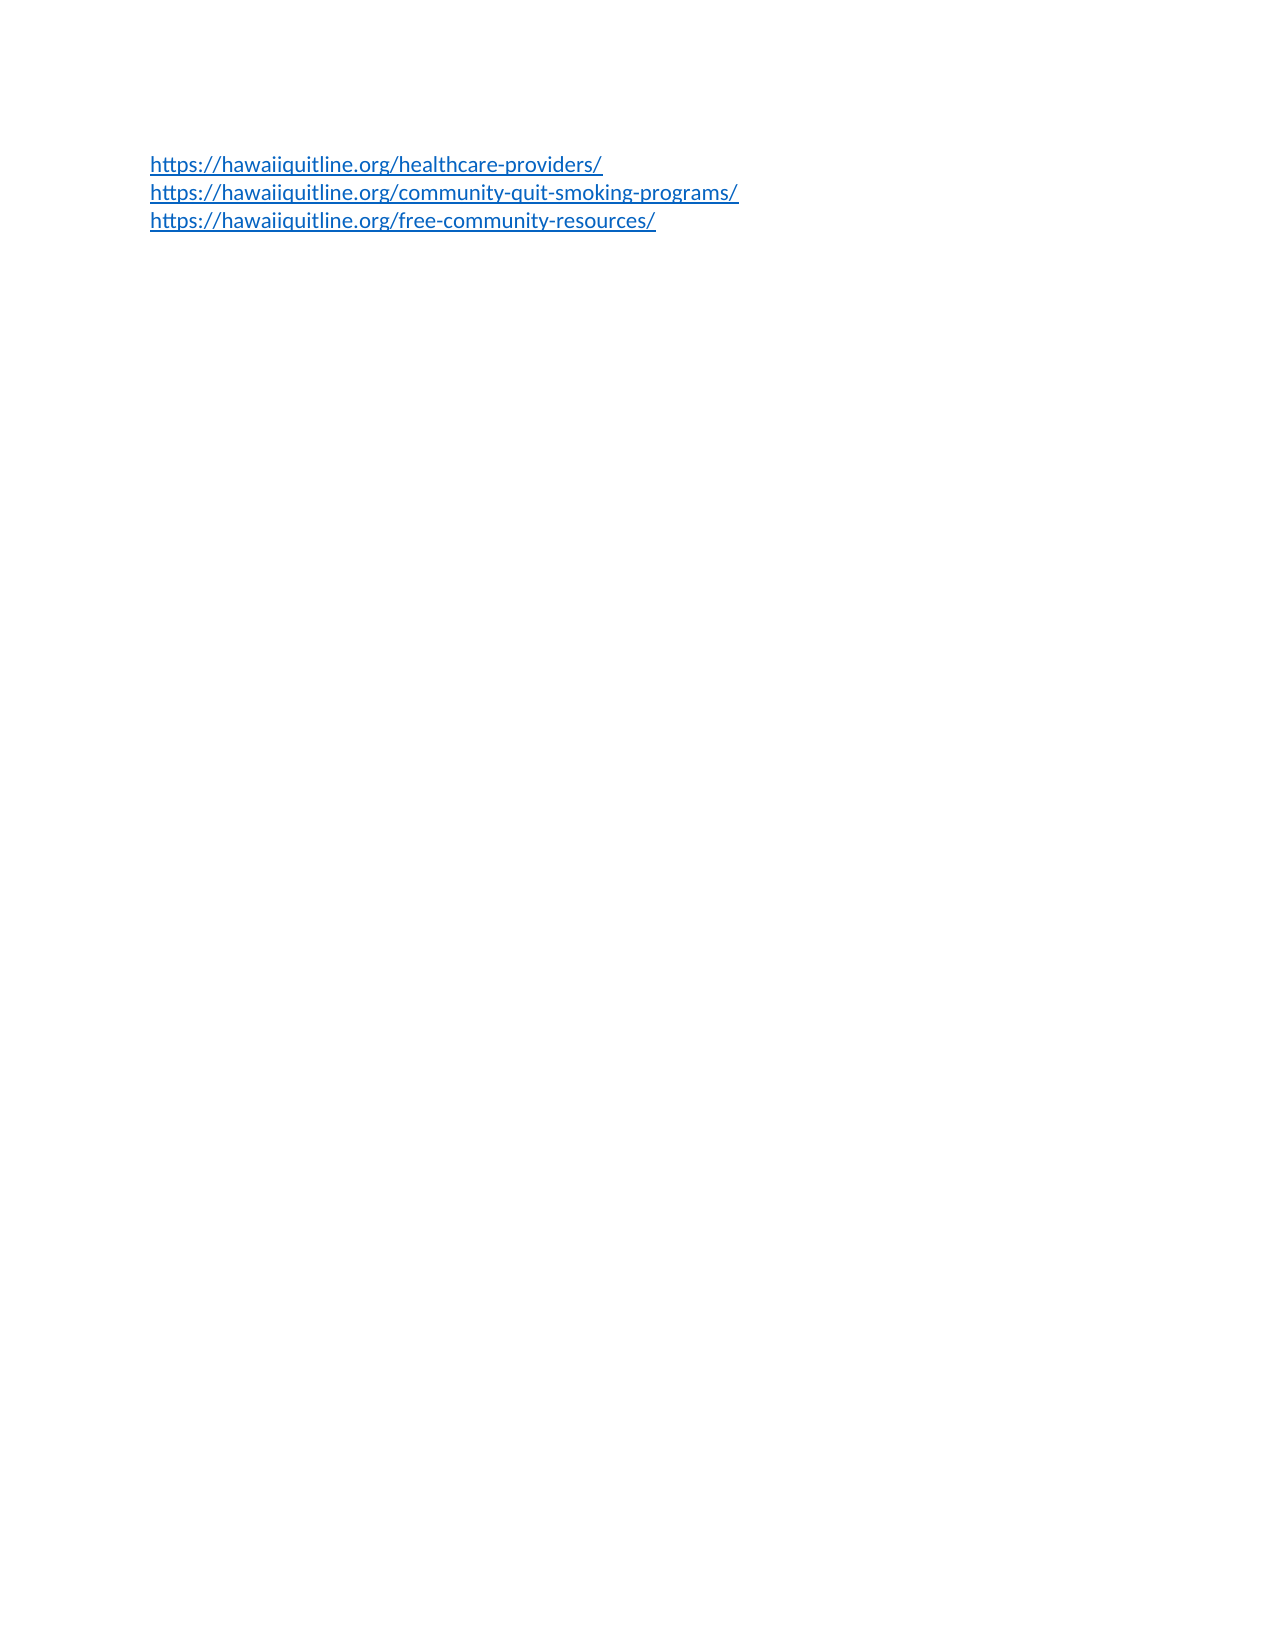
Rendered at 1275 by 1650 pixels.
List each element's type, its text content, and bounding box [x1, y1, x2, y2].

text https://hawaiiquitline.org/community-quit-smoking-programs/ [150, 178, 1125, 206]
text https://hawaiiquitline.org/healthcare-providers/ [150, 150, 1125, 178]
text https://hawaiiquitline.org/free-community-resources/ [150, 206, 1125, 234]
